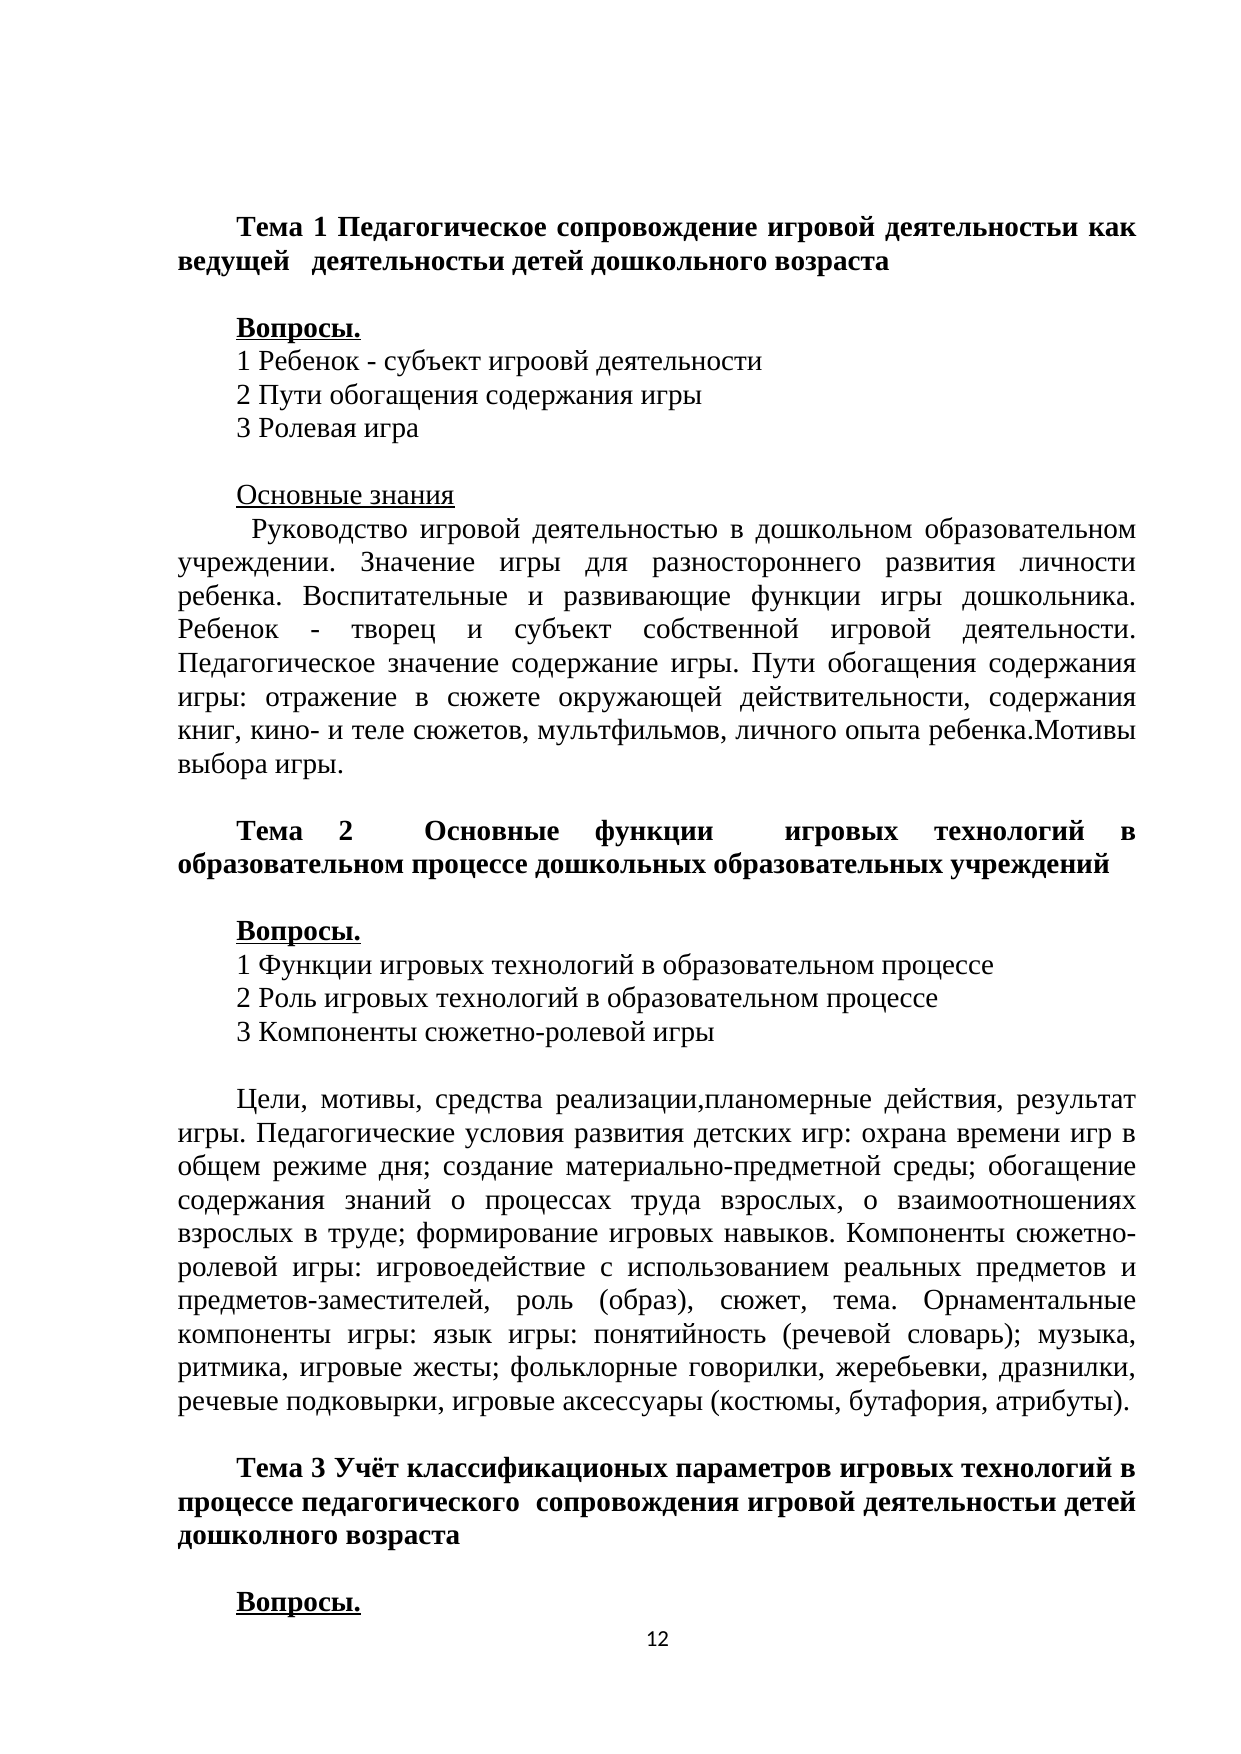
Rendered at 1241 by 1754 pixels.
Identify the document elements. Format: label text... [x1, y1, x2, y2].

text Вопросы. [177, 310, 1137, 343]
text Тема 2 Основные функции игровых технологий в образовательном процессе дошкольных образовательных учреждений [177, 813, 1137, 880]
text Тема 3 Учёт классификационых параметров игровых технологий в процессе педагогического сопровождения игровой деятельностьи детей дошколного возраста [177, 1450, 1137, 1551]
text Руководство игровой деятельностью в дошкольном образовательном учреждении. Значение игры для разностороннего развития личности ребенка. Воспитательные и развивающие функции игры дошкольника. Ребенок - творец и субъект собственной игровой деятельности. Педагогическое значение содержание игры. Пути обогащения содержания игры: отражение в сюжете окружающей действительности, содержания книг, кино- и теле сюжетов, мультфильмов, личного опыта ребенка.Мотивы выбора игры. [177, 511, 1137, 779]
text Вопросы. [177, 1584, 1137, 1618]
text Тема 1 Педагогическое сопровождение игровой деятельностьи как ведущей деятельностьи детей дошкольного возраста [177, 209, 1137, 276]
text 3 Ролевая игра [177, 410, 1137, 444]
text 3 Компоненты сюжетно-ролевой игры [177, 1014, 1137, 1048]
text 1 Функции игровых технологий в образовательном процессе [177, 947, 1137, 981]
text Основные знания [177, 477, 1137, 511]
text Вопросы. [177, 913, 1137, 947]
text 2 Пути обогащения содержания игры [177, 377, 1137, 410]
text 2 Роль игровых технологий в образовательном процессе [177, 981, 1137, 1014]
text Цели, мотивы, средства реализации,планомерные действия, результат игры. Педагогические условия развития детских игр: охрана времени игр в общем режиме дня; создание материально-предметной среды; обогащение содержания знаний о процессах труда взрослых, о взаимоотношениях взрослых в труде; формирование игровых навыков. Компоненты сюжетно-ролевой игры: игровоедействие с использованием реальных предметов и предметов-заместителей, роль (образ), сюжет, тема. Орнаментальные компоненты игры: язык игры: понятийность (речевой словарь); музыка, ритмика, игровые жесты; фольклорные говорилки, жеребьевки, дразнилки, речевые подковырки, игровые аксессуары (костюмы, бутафория, атрибуты). [177, 1081, 1137, 1417]
text 1 Ребенок - субъект игроовй деятельности [177, 343, 1137, 377]
